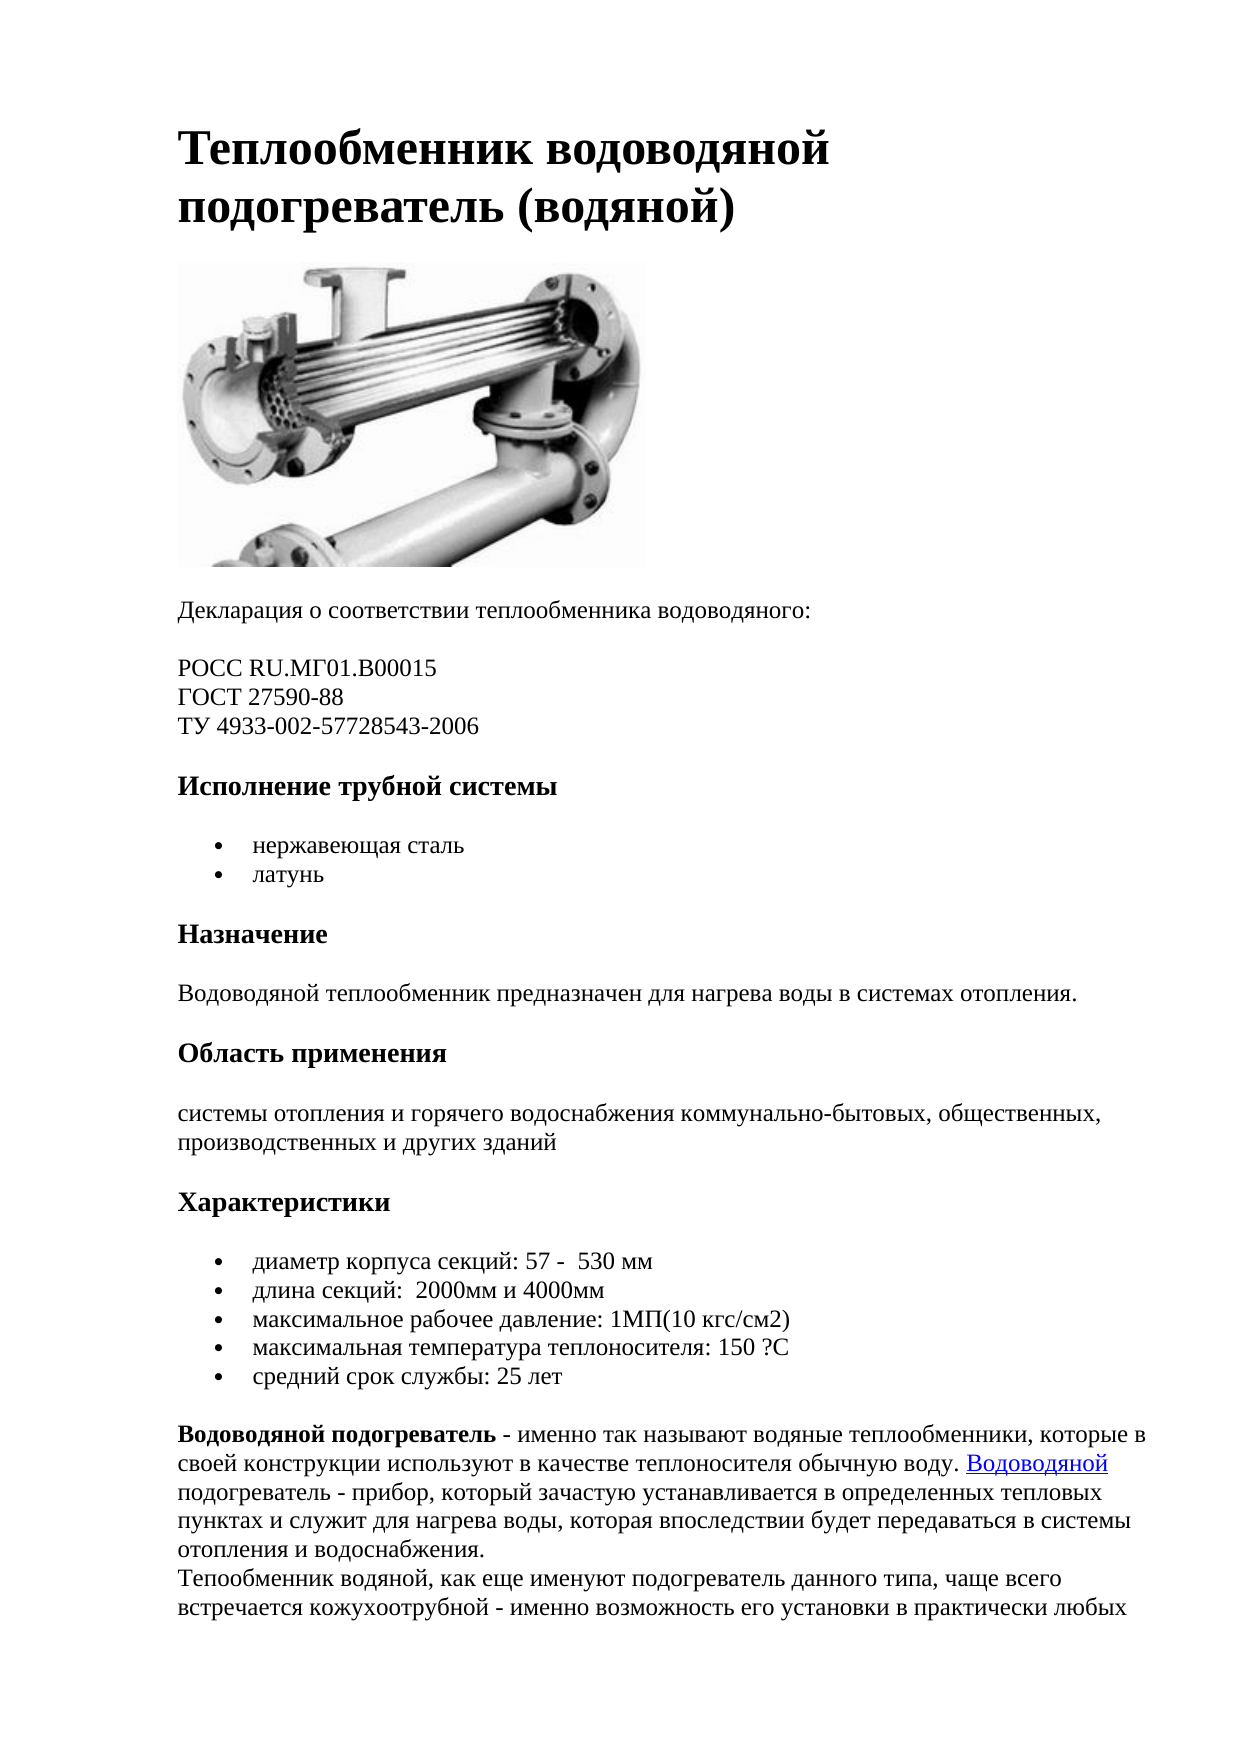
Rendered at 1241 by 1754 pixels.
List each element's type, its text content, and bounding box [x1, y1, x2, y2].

text Исполнение трубной системы [177, 769, 1152, 801]
text Характеристики [177, 1185, 1152, 1217]
text Теплообменник водоводяной подогреватель (водяной) [177, 118, 1152, 233]
picture [177, 262, 646, 567]
list средний срок службы: 25 лет [215, 1361, 1152, 1390]
text РОСС RU.МГ01.В00015 ГОСТ 27590-88 ТУ 4933-002-57728543-2006 [177, 653, 1152, 739]
list латунь [215, 859, 1152, 888]
list максимальная температура теплоносителя: 150 ?С [215, 1332, 1152, 1361]
text Назначение [177, 917, 1152, 949]
list длина секций: 2000мм и 4000мм [215, 1275, 1152, 1304]
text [177, 1419, 1152, 1620]
text Область применения [177, 1036, 1152, 1069]
text Декларация о соответствии теплообменника водоводяного: [177, 595, 1152, 624]
text системы отопления и горячего водоснабжения коммунально-бытовых, общественных, производственных и других зданий [177, 1098, 1152, 1156]
list максимальное рабочее давление: 1МП(10 кгс/см2) [215, 1304, 1152, 1332]
list диаметр корпуса секций: 57 - 530 мм [215, 1246, 1152, 1275]
text Водоводяной теплообменник предназначен для нагрева воды в системах отопления. [177, 978, 1152, 1007]
list нержавеющая сталь [215, 830, 1152, 859]
